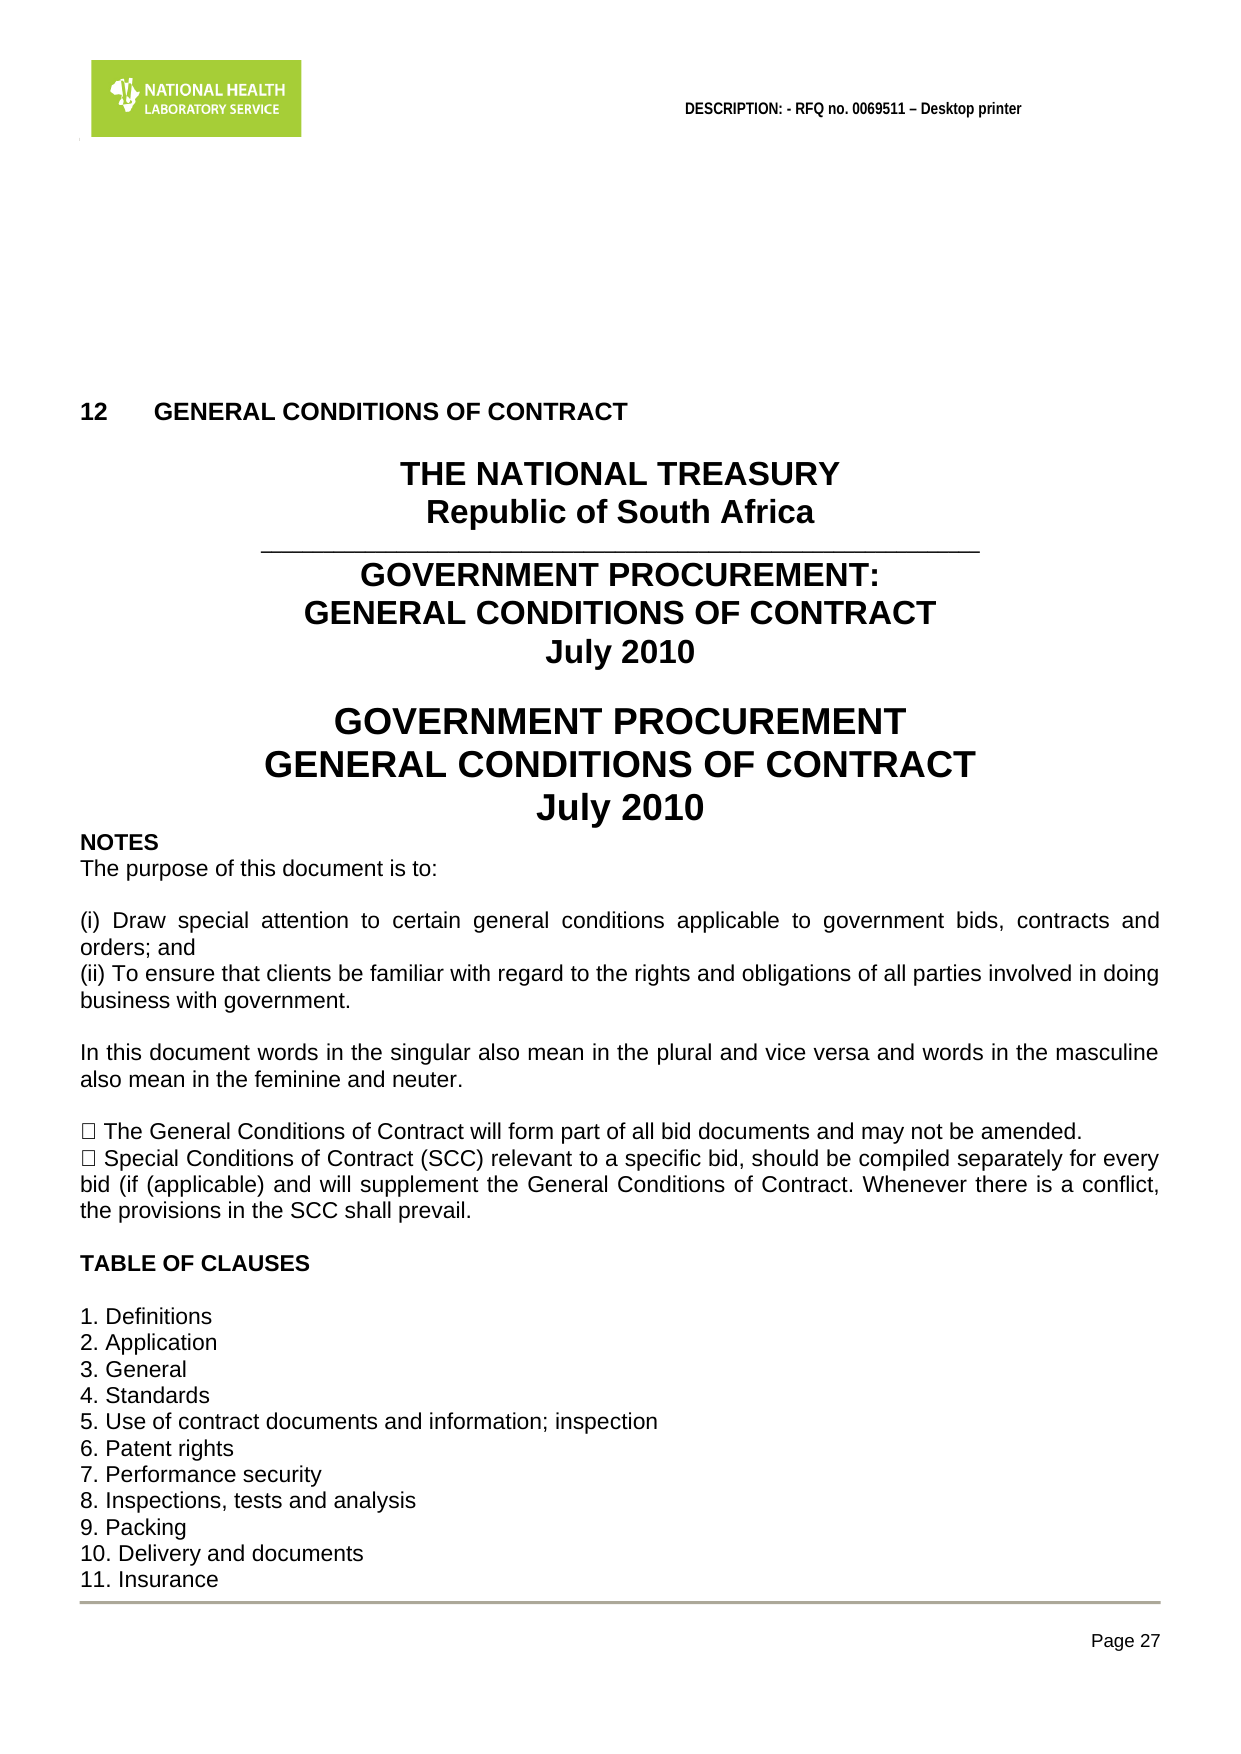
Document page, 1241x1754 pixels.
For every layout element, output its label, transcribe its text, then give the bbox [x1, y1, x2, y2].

text The purpose of this document is to: [80, 855, 1161, 881]
text 10. Delivery and documents [80, 1540, 1161, 1566]
text 1. Definitions [80, 1303, 1161, 1329]
text 4. Standards [80, 1382, 1161, 1408]
text  Special Conditions of Contract (SCC) relevant to a specific bid, should be compiled separately for every bid (if (applicable) and will supplement the General Conditions of Contract. Whenever there is a conflict, the provisions in the SCC shall prevail. [80, 1145, 1161, 1224]
text GOVERNMENT PROCUREMENT [80, 699, 1161, 742]
text 7. Performance security [80, 1461, 1161, 1487]
picture [91, 60, 302, 137]
text (ii) To ensure that clients be familiar with regard to the rights and obligations of all parties involved in doing business with government. [80, 960, 1161, 1013]
text GOVERNMENT PROCUREMENT: [80, 555, 1161, 593]
text GENERAL CONDITIONS OF CONTRACT [80, 593, 1161, 632]
text NOTES [80, 828, 1161, 855]
text 9. Packing [80, 1514, 1161, 1540]
text In this document words in the singular also mean in the plural and vice versa and words in the masculine also mean in the feminine and neuter. [80, 1039, 1161, 1092]
text 6. Patent rights [80, 1434, 1161, 1461]
text 11. Insurance [80, 1566, 1161, 1593]
text TABLE OF CLAUSES [80, 1250, 1161, 1276]
text (i) Draw special attention to certain general conditions applicable to government bids, contracts and orders; and [80, 907, 1161, 960]
text GENERAL CONDITIONS OF CONTRACT [80, 742, 1161, 785]
text  The General Conditions of Contract will form part of all bid documents and may not be amended. [80, 1118, 1161, 1145]
text Republic of South Africa [80, 492, 1161, 531]
text 3. General [80, 1356, 1161, 1382]
text 8. Inspections, tests and analysis [80, 1487, 1161, 1514]
text _____________________________________________________________________ [80, 531, 1161, 555]
subtitle GENERAL CONDITIONS OF CONTRACT [80, 397, 1161, 425]
text THE NATIONAL TREASURY [80, 454, 1161, 492]
text 2. Application [80, 1329, 1161, 1356]
text 5. Use of contract documents and information; inspection [80, 1408, 1161, 1434]
text July 2010 [80, 785, 1161, 828]
text July 2010 [80, 632, 1161, 670]
